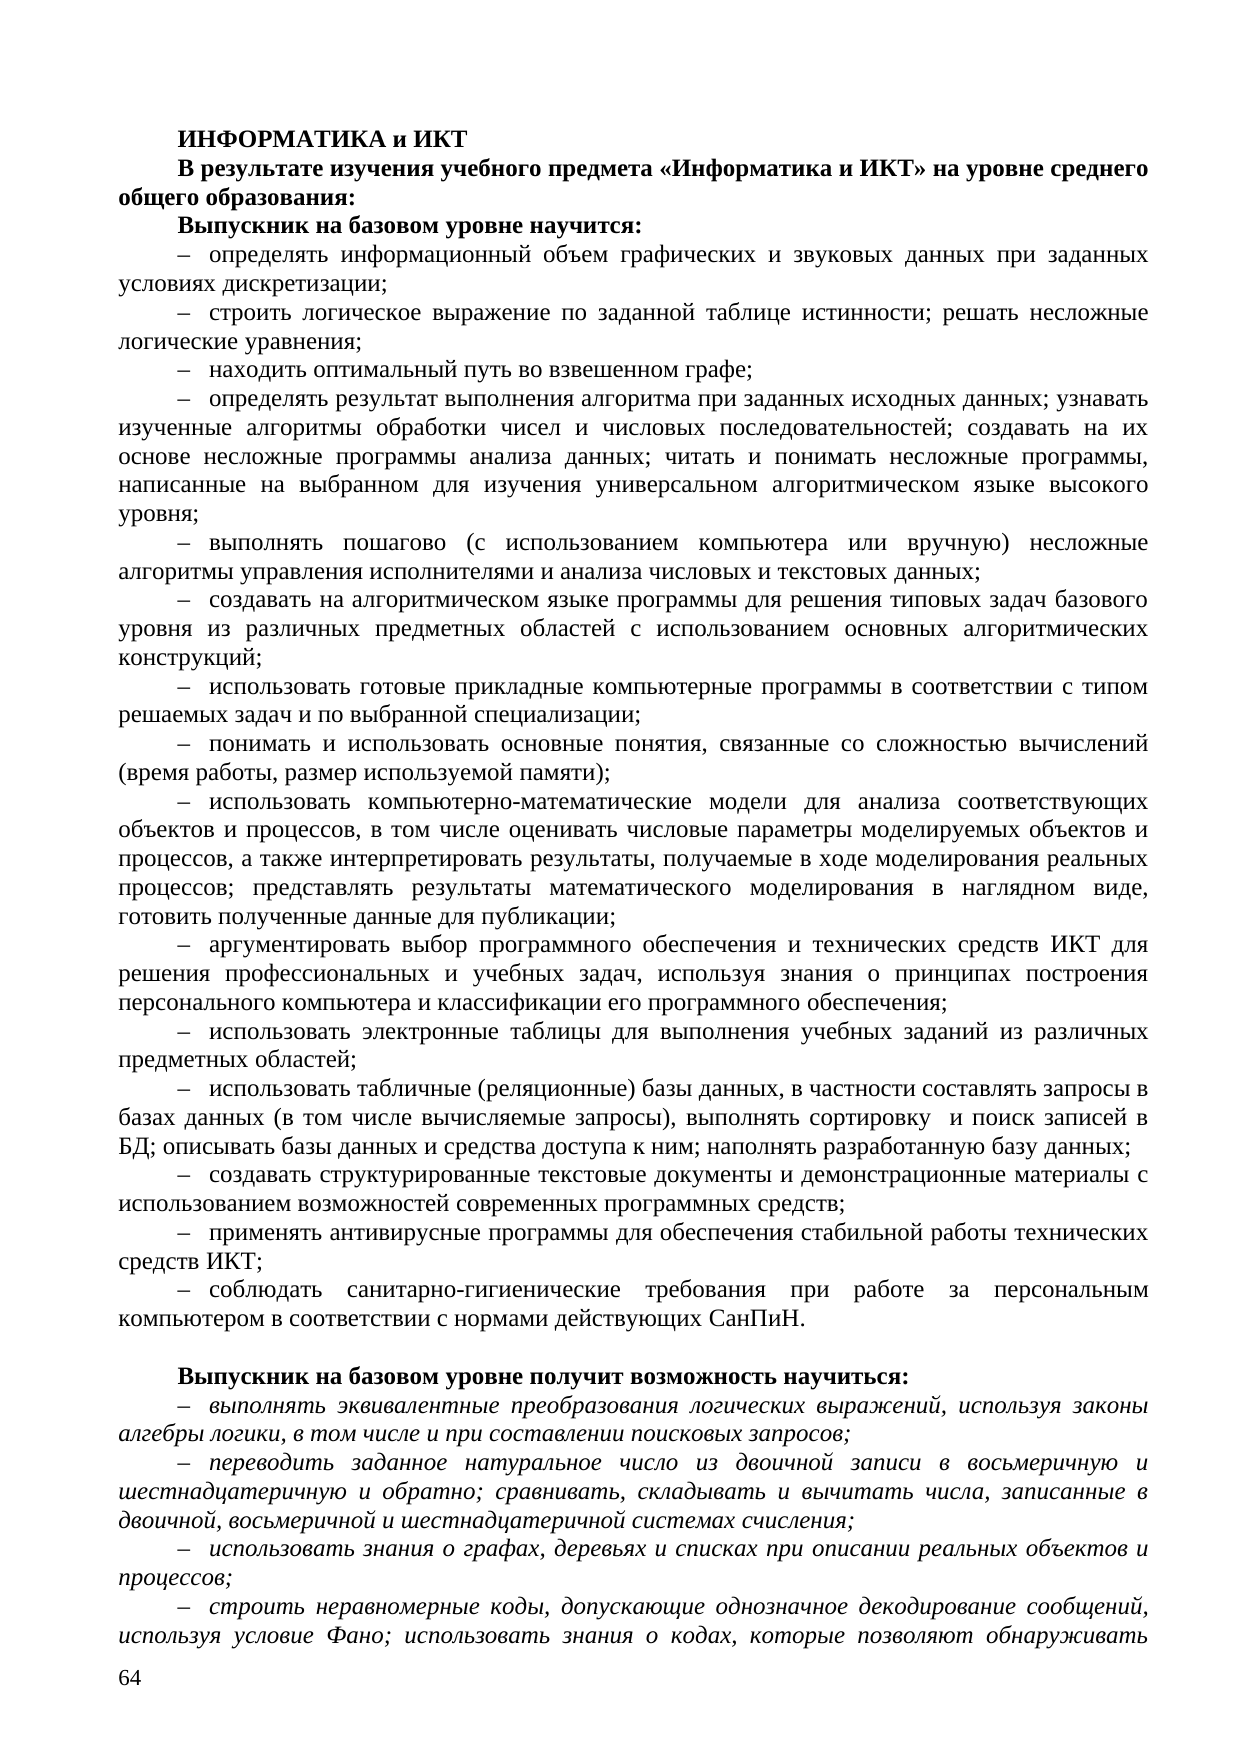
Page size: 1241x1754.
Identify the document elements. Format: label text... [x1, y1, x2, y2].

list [118, 1591, 1149, 1648]
list использовать знания о графах, деревьях и списках при описании реальных объектов и процессов; [118, 1533, 1149, 1591]
list соблюдать санитарно-гигиенические требования при работе за персональным компьютером в соответствии с нормами действующих СанПиН. [118, 1274, 1149, 1332]
text В результате изучения учебного предмета «Информатика и ИКТ» на уровне среднего общего образования: [118, 153, 1149, 211]
list выполнять эквивалентные преобразования логических выражений, используя законы алгебры логики, в том числе и при составлении поисковых запросов; [118, 1390, 1149, 1447]
list понимать и использовать основные понятия, связанные со сложностью вычислений (время работы, размер используемой памяти); [118, 728, 1149, 786]
list переводить заданное натуральное число из двоичной записи в восьмеричную и шестнадцатеричную и обратно; сравнивать, складывать и вычитать числа, записанные в двоичной, восьмеричной и шестнадцатеричной системах счисления; [118, 1447, 1149, 1533]
list определять результат выполнения алгоритма при заданных исходных данных; узнавать изученные алгоритмы обработки чисел и числовых последовательностей; создавать на их основе несложные программы анализа данных; читать и понимать несложные программы, написанные на выбранном для изучения универсальном алгоритмическом языке высокого уровня; [118, 383, 1149, 527]
subtitle ИНФОРМАТИКА и ИКТ [118, 125, 1149, 153]
list аргументировать выбор программного обеспечения и технических средств ИКТ для решения профессиональных и учебных задач, используя знания о принципах построения персонального компьютера и классификации его программного обеспечения; [118, 929, 1149, 1016]
list находить оптимальный путь во взвешенном графе; [118, 354, 1149, 383]
list определять информационный объем графических и звуковых данных при заданных условиях дискретизации; [118, 239, 1149, 297]
subtitle Выпускник на базовом уровне получит возможность научиться: [118, 1361, 1149, 1390]
list использовать компьютерно-математические модели для анализа соответствующих объектов и процессов, в том числе оценивать числовые параметры моделируемых объектов и процессов, а также интерпретировать результаты, получаемые в ходе моделирования реальных процессов; представлять результаты математического моделирования в наглядном виде, готовить полученные данные для публикации; [118, 786, 1149, 929]
list создавать на алгоритмическом языке программы для решения типовых задач базового уровня из различных предметных областей с использованием основных алгоритмических конструкций; [118, 584, 1149, 671]
list использовать готовые прикладные компьютерные программы в соответствии с типом решаемых задач и по выбранной специализации; [118, 671, 1149, 728]
list использовать электронные таблицы для выполнения учебных заданий из различных предметных областей; [118, 1016, 1149, 1073]
list выполнять пошагово (с использованием компьютера или вручную) несложные алгоритмы управления исполнителями и анализа числовых и текстовых данных; [118, 527, 1149, 584]
list строить логическое выражение по заданной таблице истинности; решать несложные логические уравнения; [118, 297, 1149, 354]
list использовать табличные (реляционные) базы данных, в частности составлять запросы в базах данных (в том числе вычисляемые запросы), выполнять сортировку и поиск записей в БД; описывать базы данных и средства доступа к ним; наполнять разработанную базу данных; [118, 1073, 1149, 1159]
text Выпускник на базовом уровне научится: [118, 211, 1149, 239]
list создавать структурированные текстовые документы и демонстрационные материалы с использованием возможностей современных программных средств; [118, 1159, 1149, 1217]
list применять антивирусные программы для обеспечения стабильной работы технических средств ИКТ; [118, 1217, 1149, 1274]
